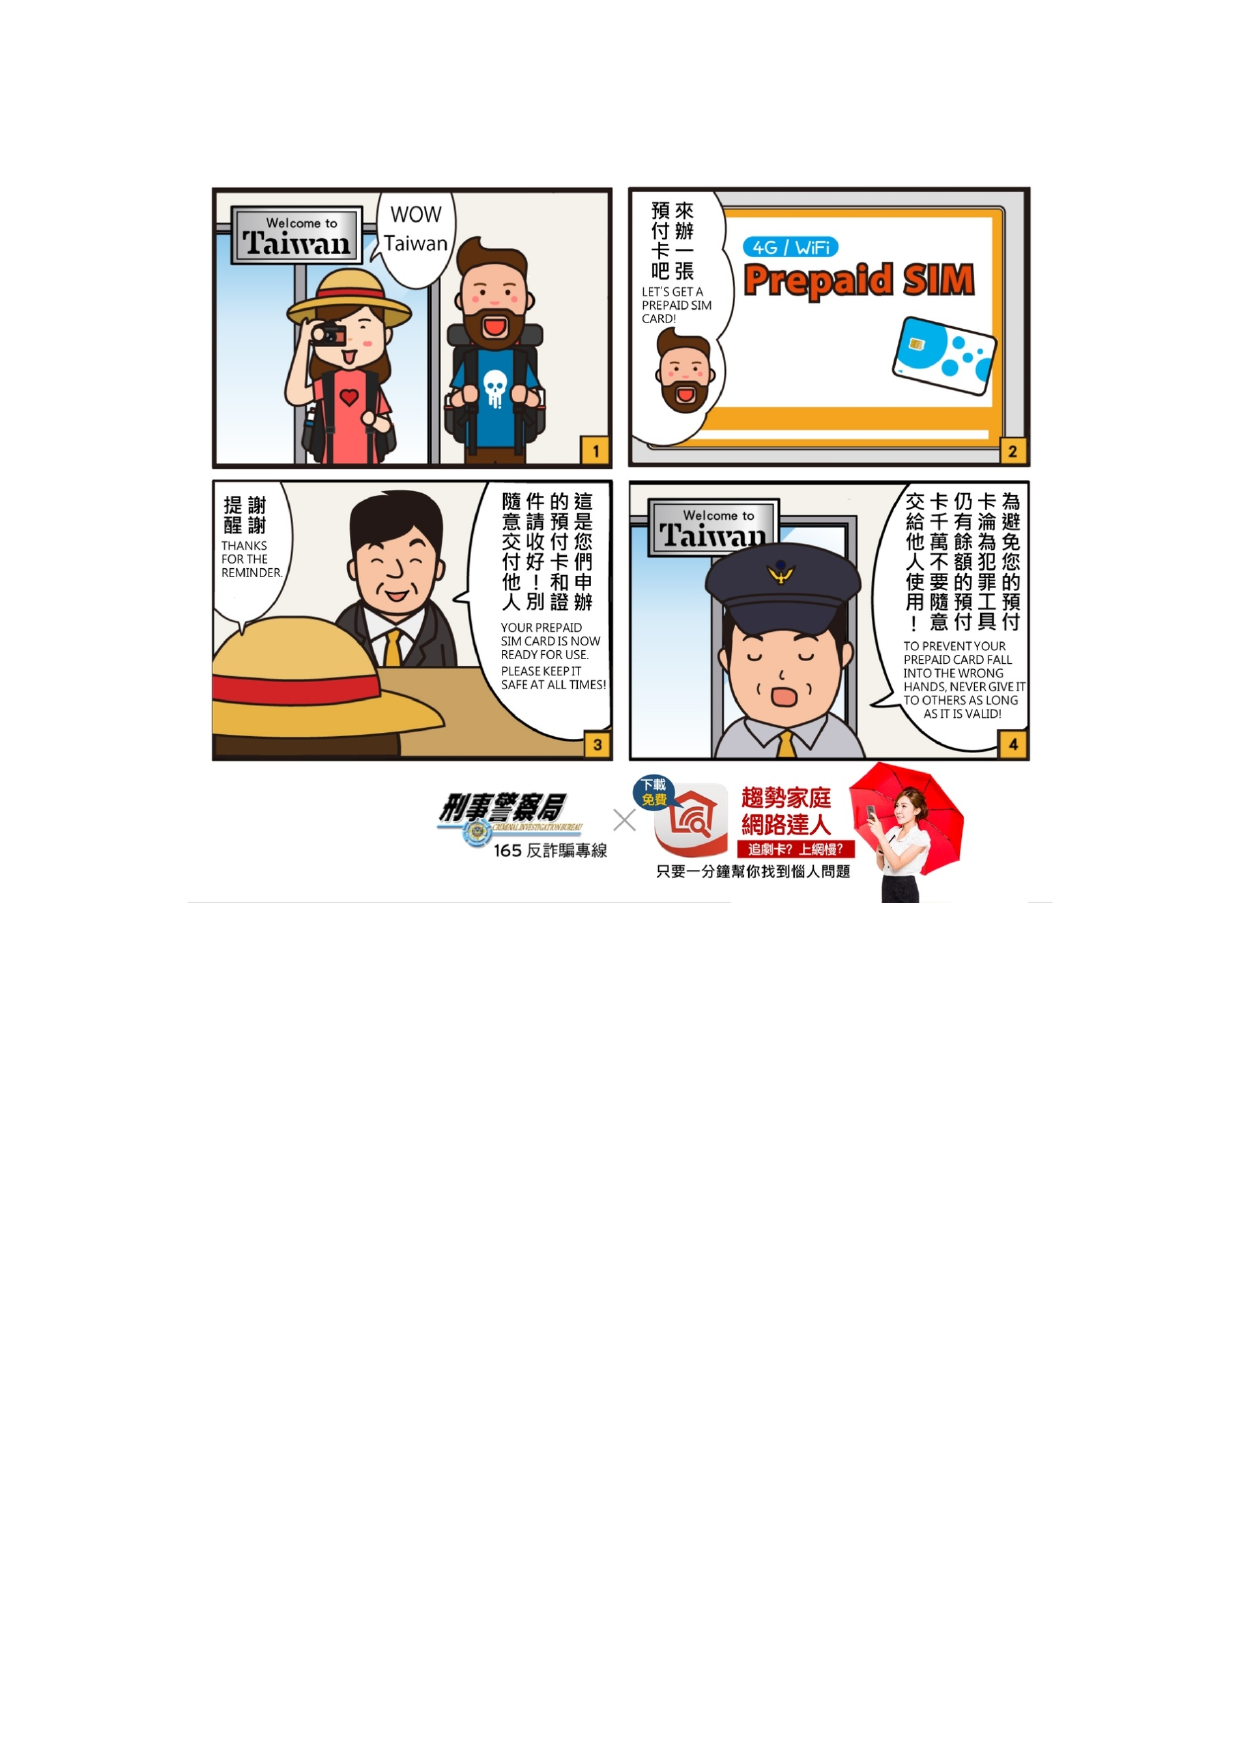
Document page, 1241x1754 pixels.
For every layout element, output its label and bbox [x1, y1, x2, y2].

picture [187, 164, 1053, 903]
